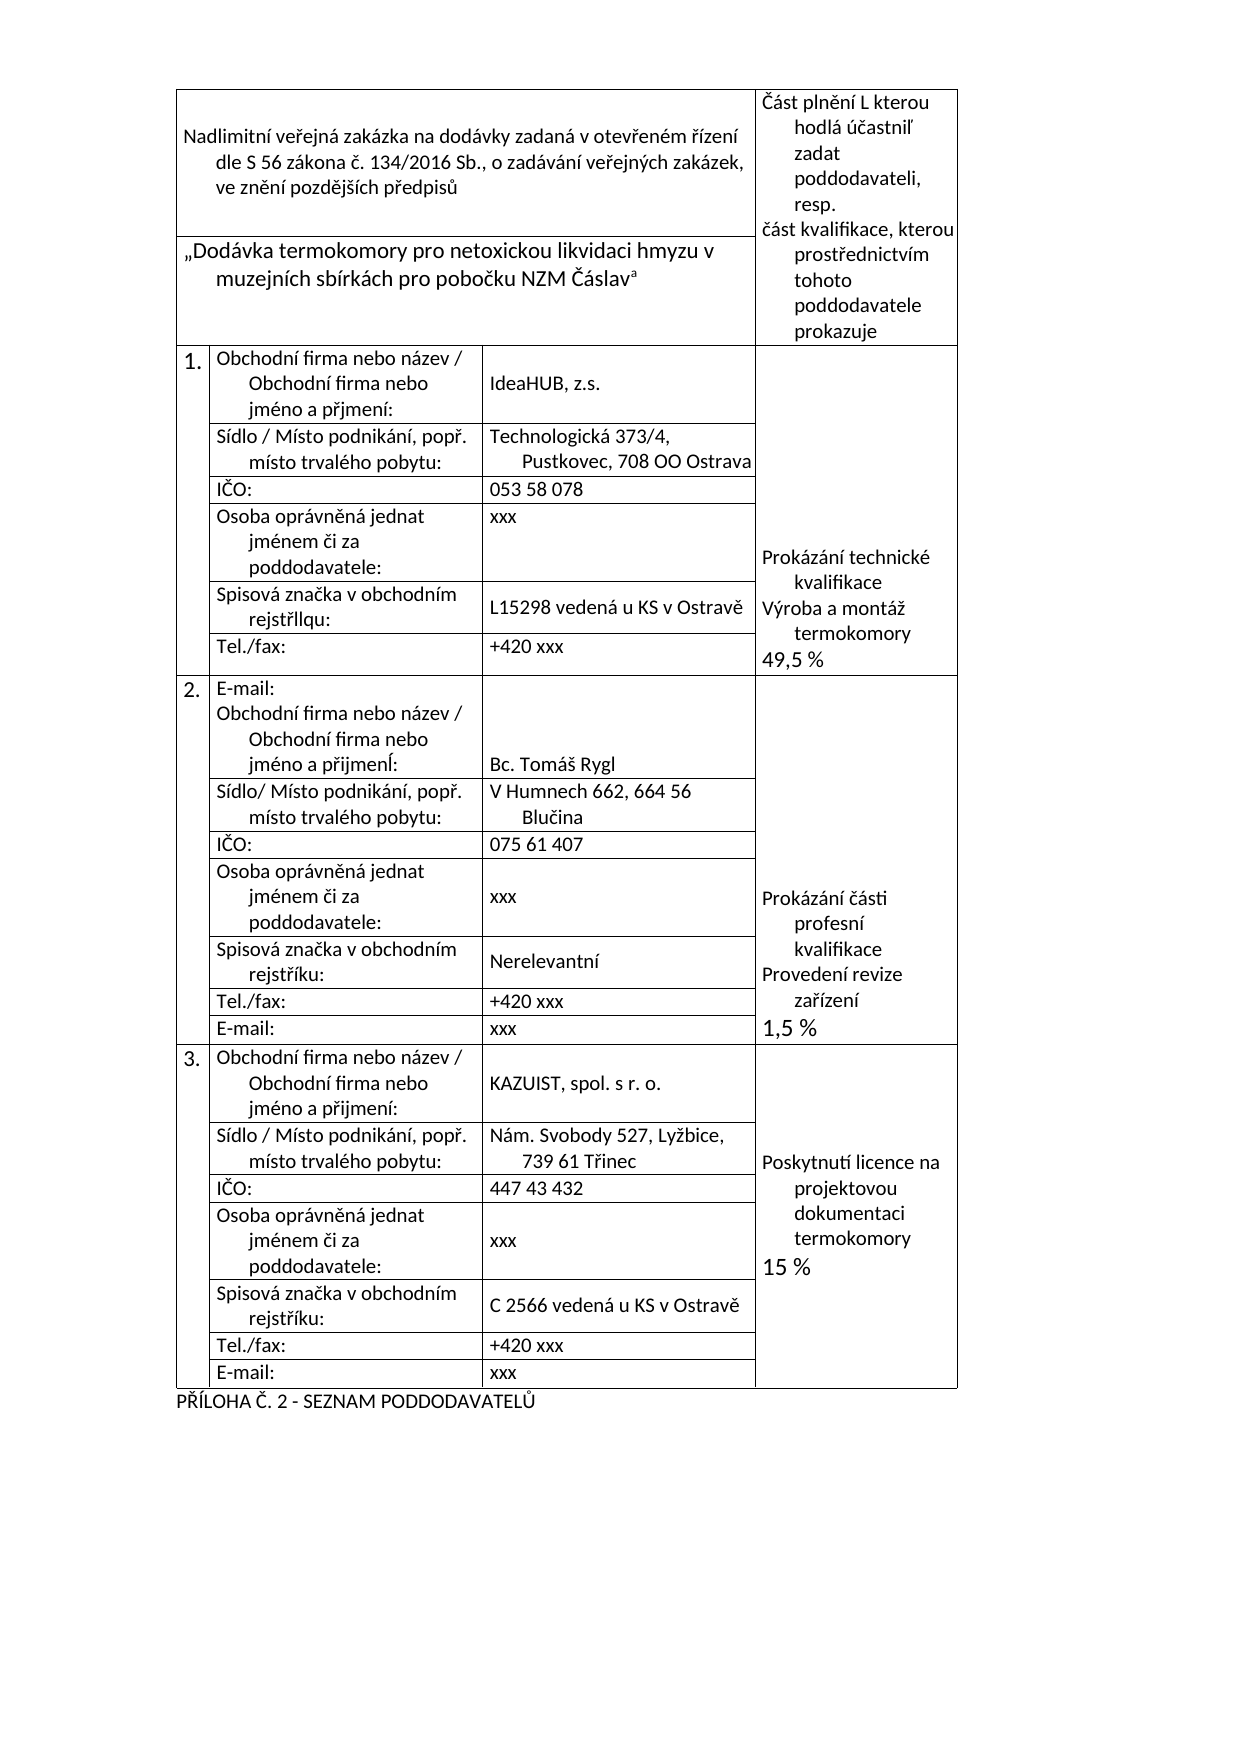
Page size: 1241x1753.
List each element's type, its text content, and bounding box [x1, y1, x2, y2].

table_cell xxx [483, 1360, 755, 1387]
table_cell Osoba oprávněná jednat jménem či za poddodavatele: [210, 504, 482, 581]
table_cell C 2566 vedená u KS v Ostravě [483, 1280, 755, 1332]
table_cell KAZUIST, spol. s r. o. [483, 1045, 755, 1122]
table_cell Technologická 373/4, Pustkovec, 708 OO Ostrava [483, 424, 755, 476]
table_cell Nerelevantní [483, 937, 755, 988]
table_cell Spisová značka v obchodním rejstřllqu: [210, 582, 482, 633]
table_cell 2. [177, 676, 209, 1044]
table_cell Nám. Svobody 527, Lyžbice, 739 61 Třinec [483, 1123, 755, 1174]
table_cell Obchodní firma nebo název / Obchodní firma nebo jméno a přijmení: [210, 1045, 482, 1122]
table_cell 447 43 432 [483, 1175, 755, 1201]
table_cell E-mail: Obchodní firma nebo název / Obchodní firma nebo jméno a přijmenĺ: [210, 676, 482, 778]
table_cell Sídlo/ Místo podnikání, popř. místo trvalého pobytu: [210, 779, 482, 831]
table_cell Tel./fax: [210, 634, 482, 675]
table_cell xxx [483, 504, 755, 581]
table_cell Tel./fax: [210, 989, 482, 1015]
table_cell xxx [483, 859, 755, 936]
table_cell 053 58 078 [483, 477, 755, 503]
table_cell Prokázání části profesní kvalifikace Provedení revize zařízení 1,5 % [756, 676, 957, 1044]
table_cell Spisová značka v obchodním rejstříku: [210, 937, 482, 988]
table_cell Spisová značka v obchodním rejstříku: [210, 1280, 482, 1332]
table_cell Poskytnutí licence na projektovou dokumentaci termokomory 15 % [756, 1045, 957, 1387]
table_cell IČO: [210, 832, 482, 858]
table_cell V Humnech 662, 664 56 Blučina [483, 779, 755, 831]
table_cell Osoba oprávněná jednat jménem či za poddodavatele: [210, 1203, 482, 1279]
table_cell +420 xxx [483, 634, 755, 675]
table_cell 075 61 407 [483, 832, 755, 858]
table_cell L15298 vedená u KS v Ostravě [483, 582, 755, 633]
table_cell IČO: [210, 1175, 482, 1201]
table_cell 3. [177, 1045, 209, 1387]
text PŘÍLOHA Č. 2 - SEZNAM PODDODAVATELŮ [176, 1389, 946, 1413]
table_cell xxx [483, 1203, 755, 1279]
table_cell IdeaHUB, z.s. [483, 346, 755, 422]
table_cell IČO: [210, 477, 482, 503]
table_cell „Dodávka termokomory pro netoxickou likvidaci hmyzu v muzejních sbírkách pro pobočku NZM Čáslava [177, 237, 755, 344]
table_cell E-mail: [210, 1360, 482, 1387]
table_cell Sídlo / Místo podnikání, popř. místo trvalého pobytu: [210, 1123, 482, 1174]
table_cell Obchodní firma nebo název / Obchodní firma nebo jméno a přjmení: [210, 346, 482, 422]
table_cell +420 xxx [483, 989, 755, 1015]
table_cell Bc. Tomáš Rygl [483, 676, 755, 778]
table_cell Tel./fax: [210, 1333, 482, 1359]
table_cell +420 xxx [483, 1333, 755, 1359]
table_cell Prokázání technické kvalifikace Výroba a montáž termokomory 49,5 % [756, 346, 957, 675]
table_header Část plnění L kterou hodlá účastniľ zadat poddodavateli, resp. část kvalifikace, kterou prostřednictvím tohoto poddodavatele prokazuje [756, 90, 957, 344]
table_header Nadlimitní veřejná zakázka na dodávky zadaná v otevřeném řízení dle S 56 zákona č. 134/2016 Sb., o zadávání veřejných zakázek, ve znění pozdějších předpisů [177, 90, 755, 236]
table_cell Sídlo / Místo podnikání, popř. místo trvalého pobytu: [210, 424, 482, 476]
table_cell Osoba oprávněná jednat jménem či za poddodavatele: [210, 859, 482, 936]
table_cell xxx [483, 1016, 755, 1044]
table_cell E-mail: [210, 1016, 482, 1044]
table_cell 1. [177, 346, 209, 675]
